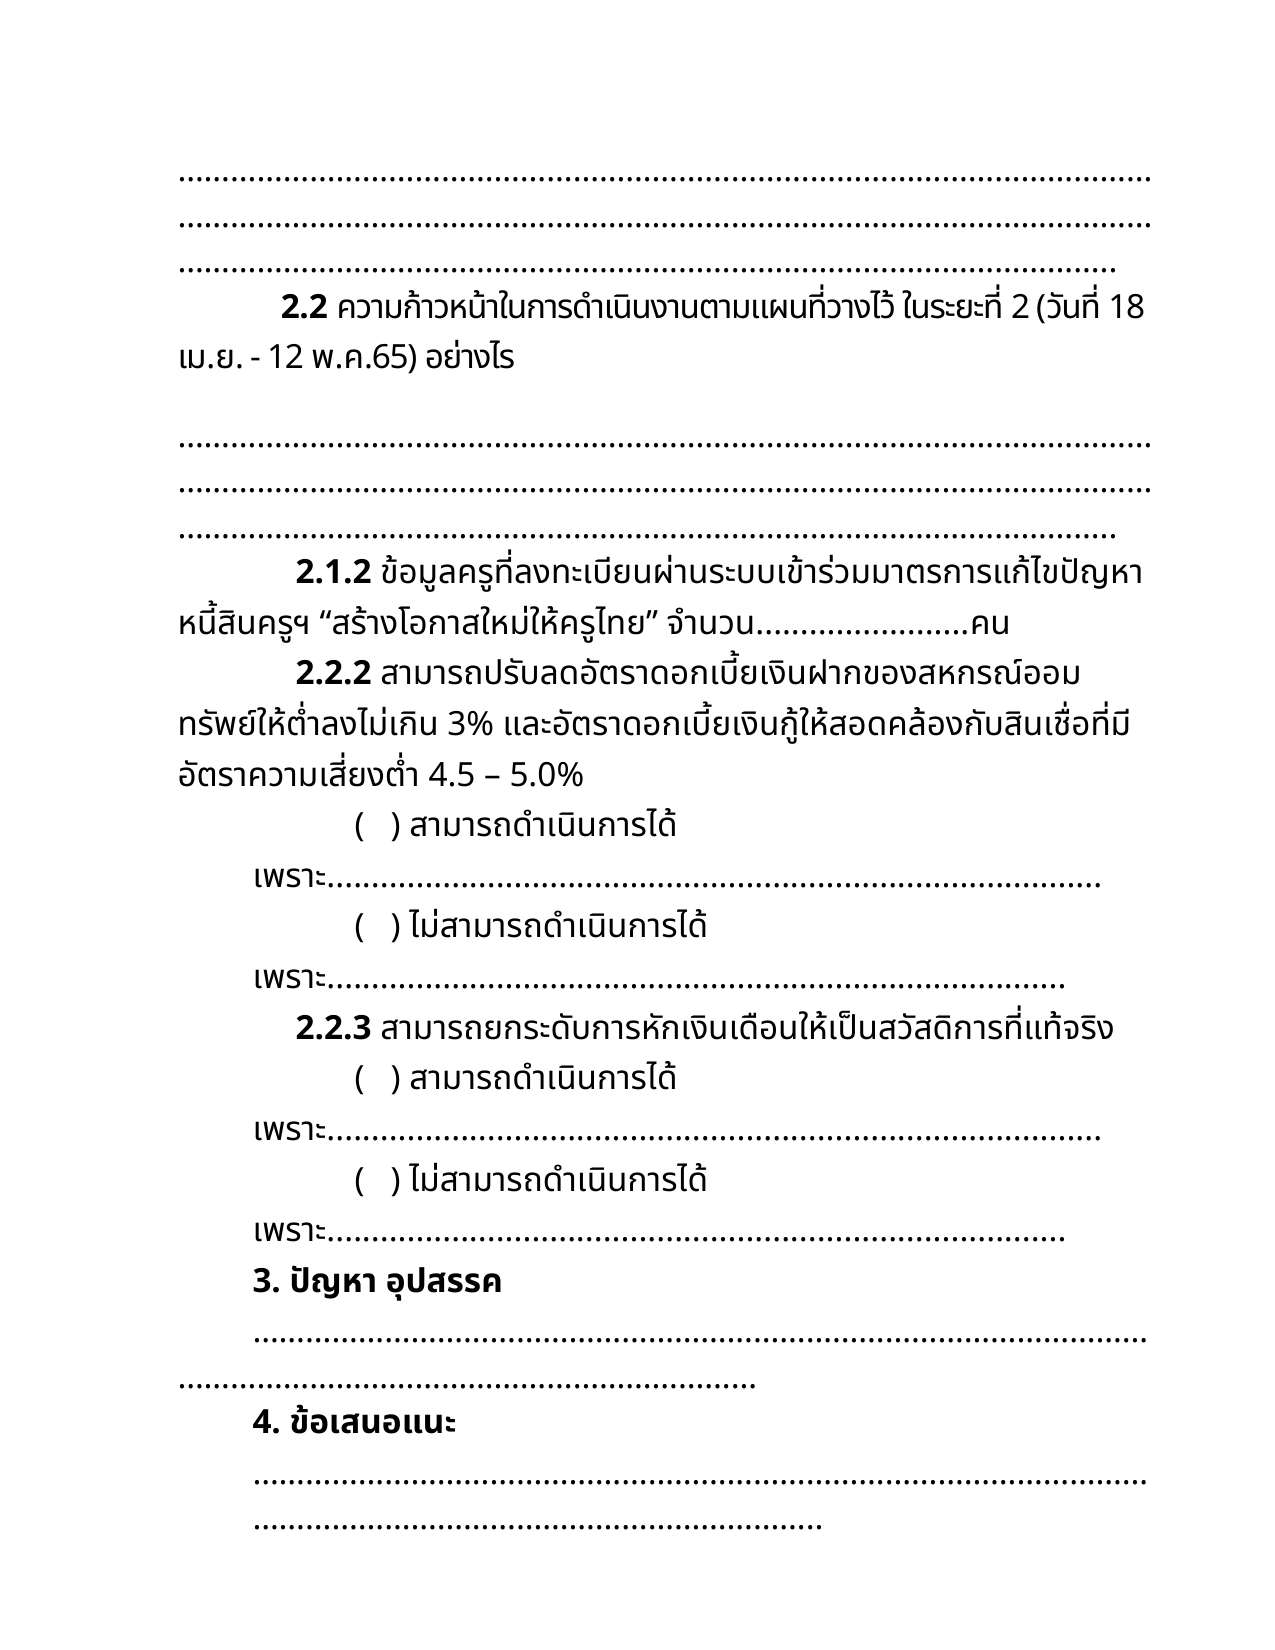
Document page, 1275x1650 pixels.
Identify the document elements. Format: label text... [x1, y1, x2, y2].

text ( ) สามารถดำเนินการได้ เพราะ....................................................................................... [252, 1054, 1157, 1155]
list ………………………………………………………………………………………………………………………………………………………………………………………………………………………………………………………………………………………………….. [177, 118, 1157, 282]
text ( ) สามารถดำเนินการได้ เพราะ....................................................................................... [252, 801, 1157, 902]
text 3. ปัญหา อุปสรรค [177, 1257, 1157, 1307]
list ………………………………………………………………………………………………………………………………………………….. [252, 1449, 1157, 1539]
list …………………………………………………………………………………………………………………………………………………… [177, 1307, 1157, 1398]
text 2.2.2 สามารถปรับลดอัตราดอกเบี้ยเงินฝากของสหกรณ์ออมทรัพย์ให้ต่ำลงไม่เกิน 3% และอัตราดอกเบี้ยเงินกู้ให้สอดคล้องกับสินเชื่อที่มีอัตราความเสี่ยงต่ำ 4.5 – 5.0% [177, 649, 1157, 801]
text 2.2.3 สามารถยกระดับการหักเงินเดือนให้เป็นสวัสดิการที่แท้จริง [177, 1003, 1157, 1054]
text 2.1.2 ข้อมูลครูที่ลงทะเบียนผ่านระบบเข้าร่วมมาตรการแก้ไขปัญหาหนี้สินครูฯ “สร้างโอกาสใหม่ให้ครูไทย” จำนวน........................คน [177, 548, 1157, 649]
text 2.2 ความก้าวหน้าในการดำเนินงานตามแผนที่วางไว้ ในระยะที่ 2 (วันที่ 18 เม.ย. - 12 พ.ค.65) อย่างไร [177, 282, 1157, 384]
text 4. ข้อเสนอแนะ [177, 1398, 1157, 1449]
list ………………………………………………………………………………………………………………………………………………………………………………………………………………………………………………………………………………………………….. [177, 384, 1157, 548]
text ( ) ไม่สามารถดำเนินการได้ เพราะ................................................................................... [252, 1155, 1157, 1257]
text ( ) ไม่สามารถดำเนินการได้ เพราะ................................................................................... [252, 902, 1157, 1003]
